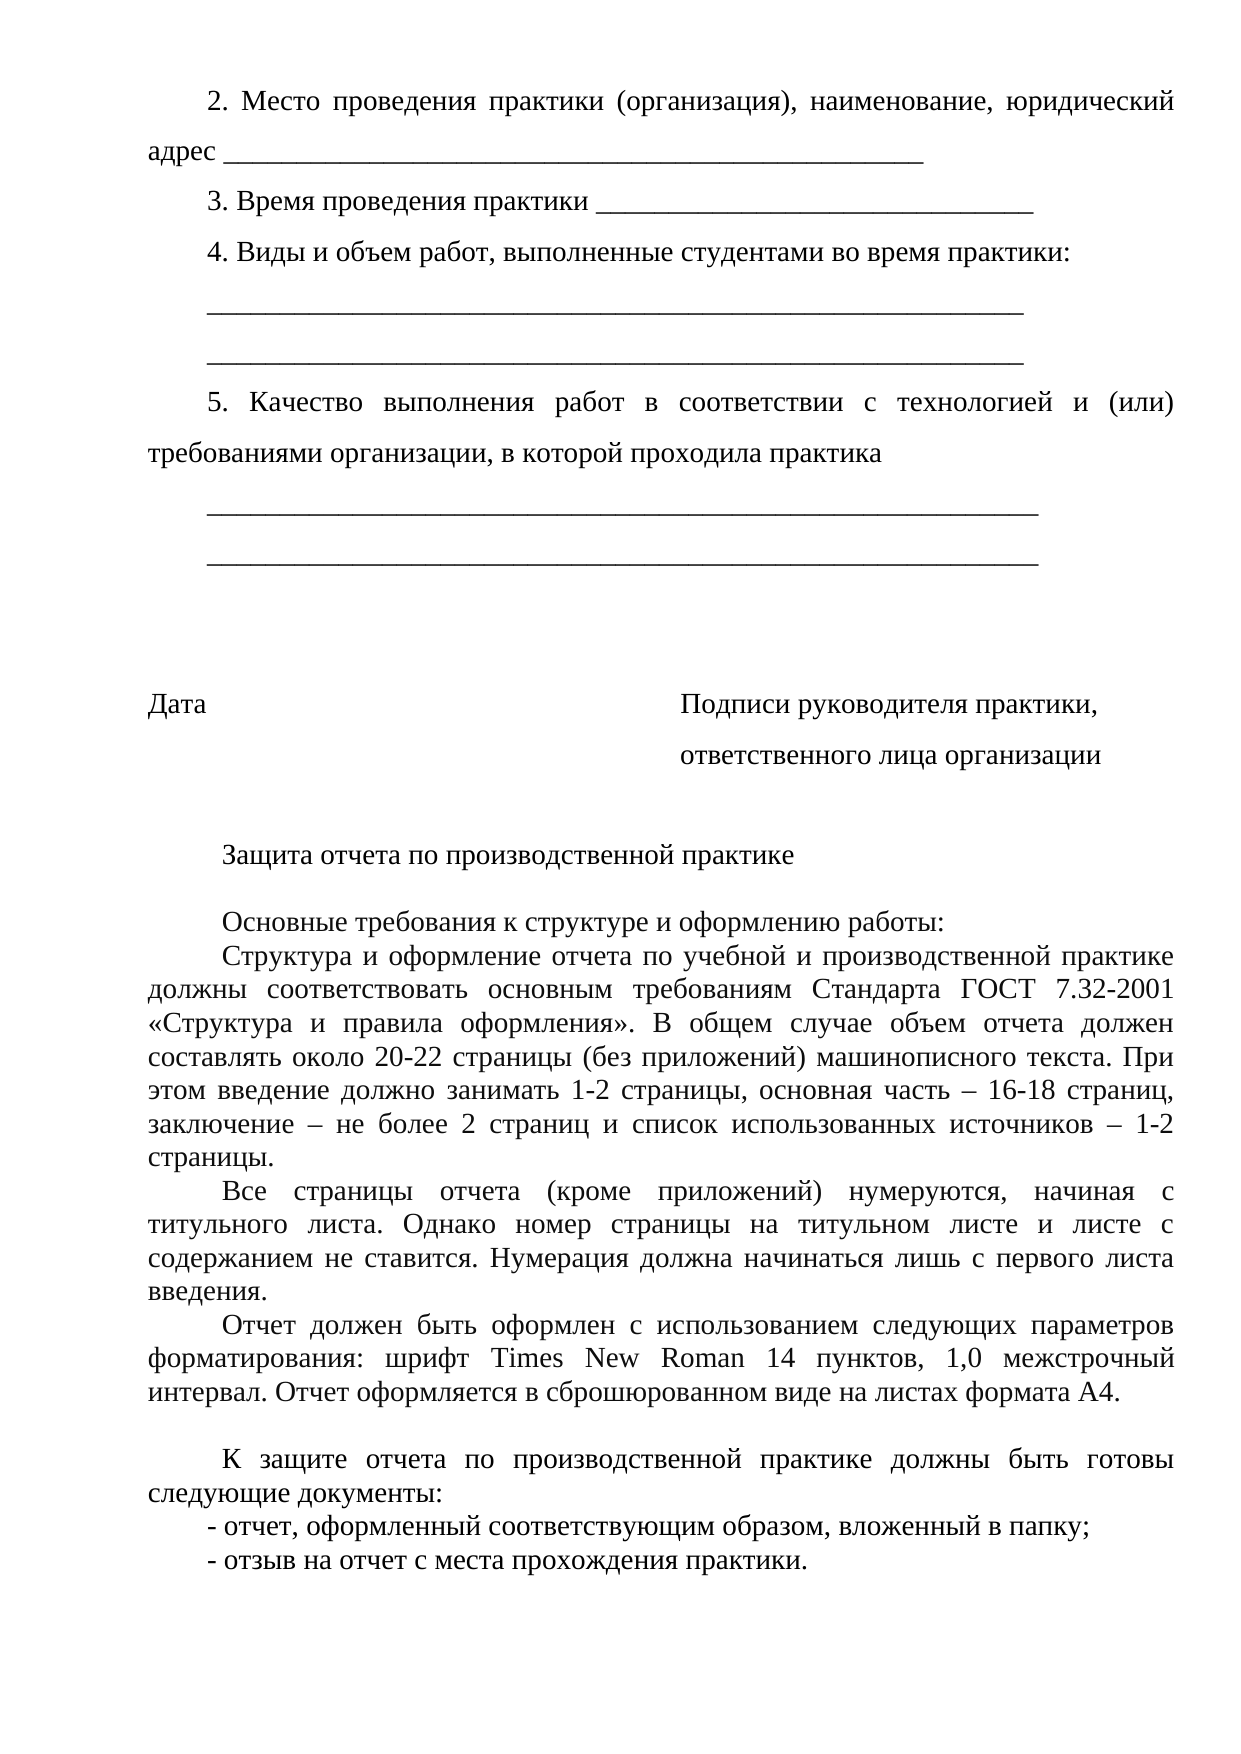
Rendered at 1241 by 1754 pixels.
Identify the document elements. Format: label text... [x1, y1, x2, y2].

text ________________________________________________________ [148, 284, 1175, 317]
text _________________________________________________________ [148, 485, 1175, 519]
text _________________________________________________________ [148, 536, 1175, 569]
text 5. Качество выполнения работ в соответствии с технологией и (или) требованиями организации, в которой проходила практика [148, 384, 1175, 468]
text Дата Подписи руководителя практики, [148, 686, 1175, 720]
text - отчет, оформленный соответствующим образом, вложенный в папку; [148, 1508, 1175, 1542]
text К защите отчета по производственной практике должны быть готовы следующие документы: [148, 1441, 1175, 1508]
text - отзыв на отчет с места прохождения практики. [148, 1542, 1175, 1575]
text Структура и оформление отчета по учебной и производственной практике должны соответствовать основным требованиям Стандарта ГОСТ 7.32-2001 «Структура и правила оформления». В общем случае объем отчета должен составлять около 20-22 страницы (без приложений) машинописного текста. При этом введение должно занимать 1-2 страницы, основная часть – 16-18 страниц, заключение – не более 2 страниц и список использованных источников – 1-2 страницы. [148, 938, 1175, 1173]
text Все страницы отчета (кроме приложений) нумеруются, начиная с титульного листа. Однако номер страницы на титульном листе и листе с содержанием не ставится. Нумерация должна начинаться лишь с первого листа введения. [148, 1173, 1175, 1307]
text 3. Время проведения практики ______________________________ [148, 183, 1175, 217]
text Основные требования к структуре и оформлению работы: [148, 904, 1175, 938]
text Отчет должен быть оформлен с использованием следующих параметров форматирования: шрифт Times New Roman 14 пунктов, 1,0 межстрочный интервал. Отчет оформляется в сброшюрованном виде на листах формата А4. [148, 1307, 1175, 1408]
text ответственного лица организации [148, 737, 1175, 770]
text 2. Место проведения практики (организация), наименование, юридический адрес ________________________________________________ [148, 83, 1175, 167]
text 4. Виды и объем работ, выполненные студентами во время практики: [148, 234, 1175, 267]
text ________________________________________________________ [148, 334, 1175, 368]
text Защита отчета по производственной практике [148, 837, 1175, 871]
